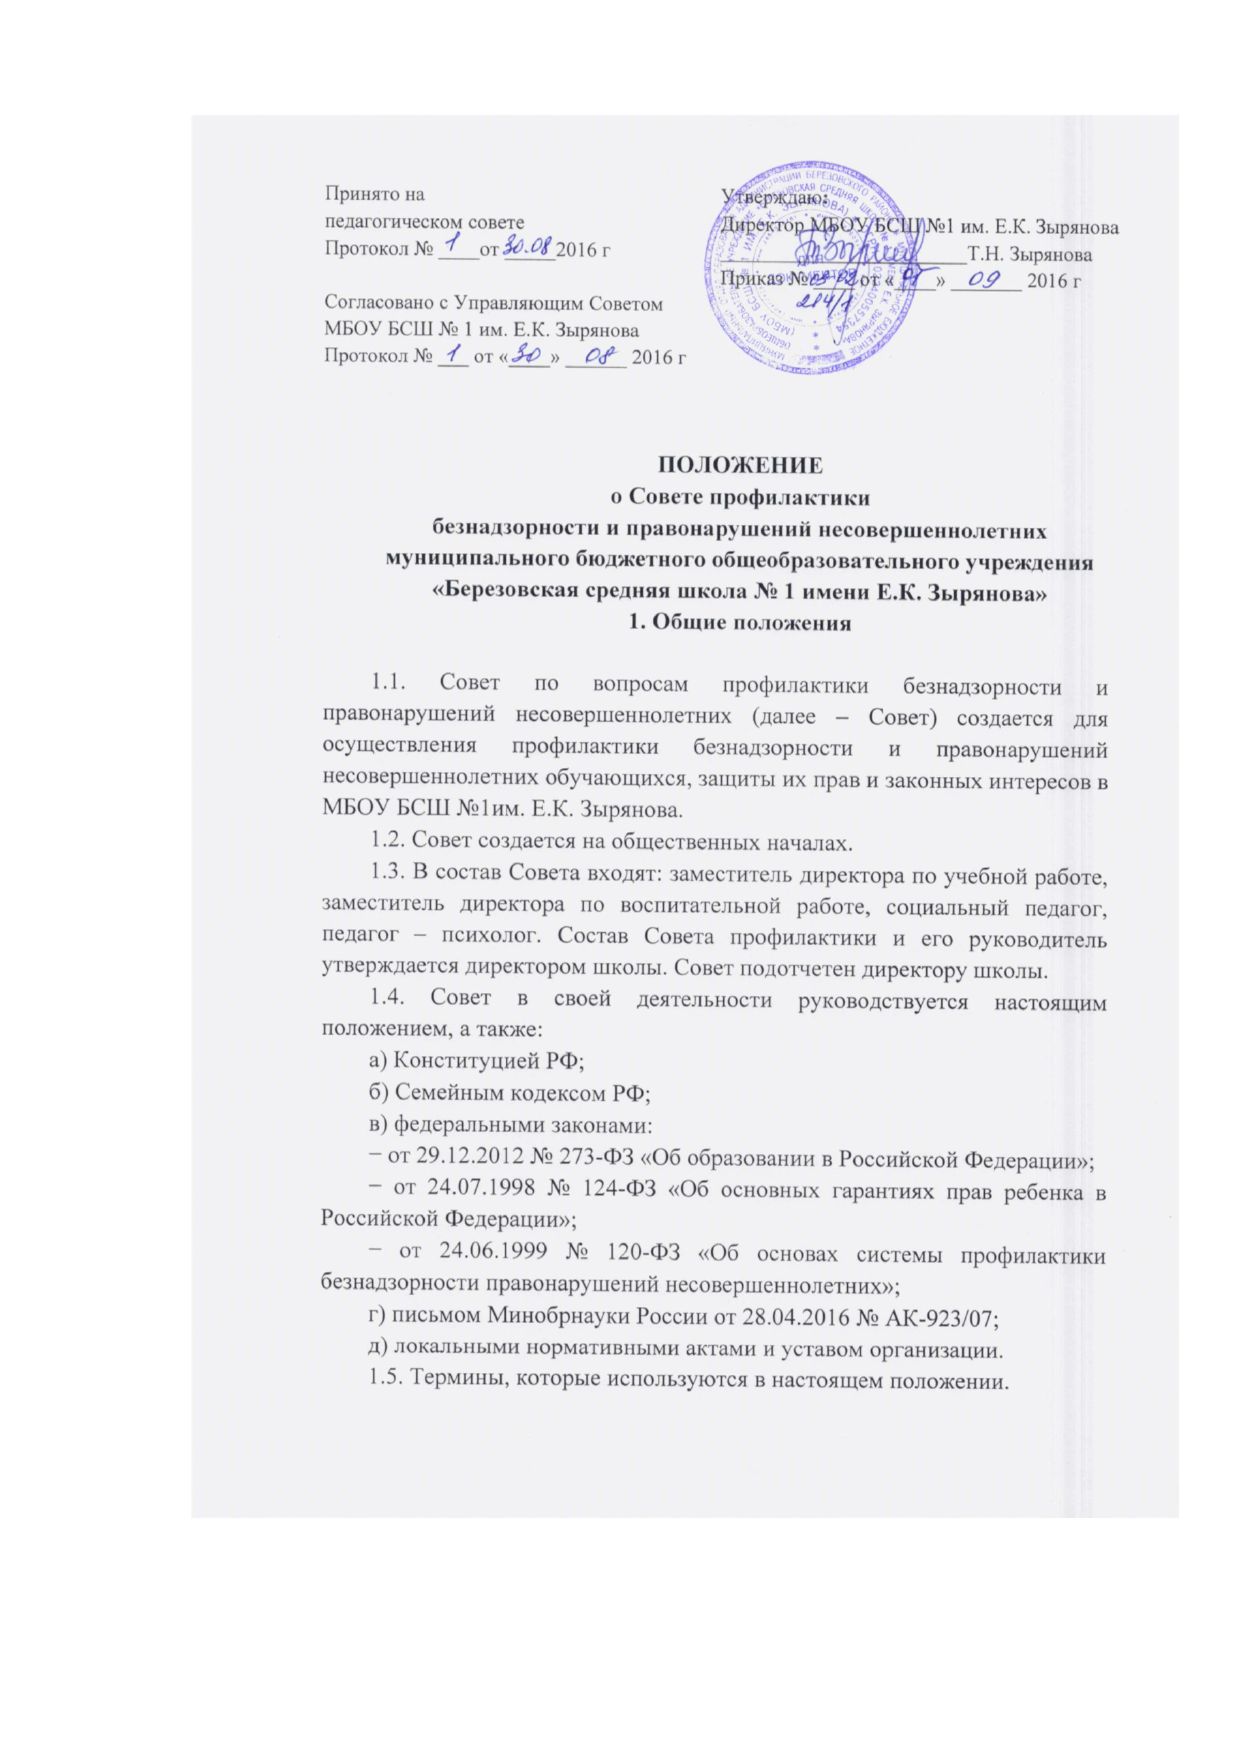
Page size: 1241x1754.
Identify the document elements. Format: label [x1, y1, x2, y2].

picture [177, 103, 1193, 1537]
